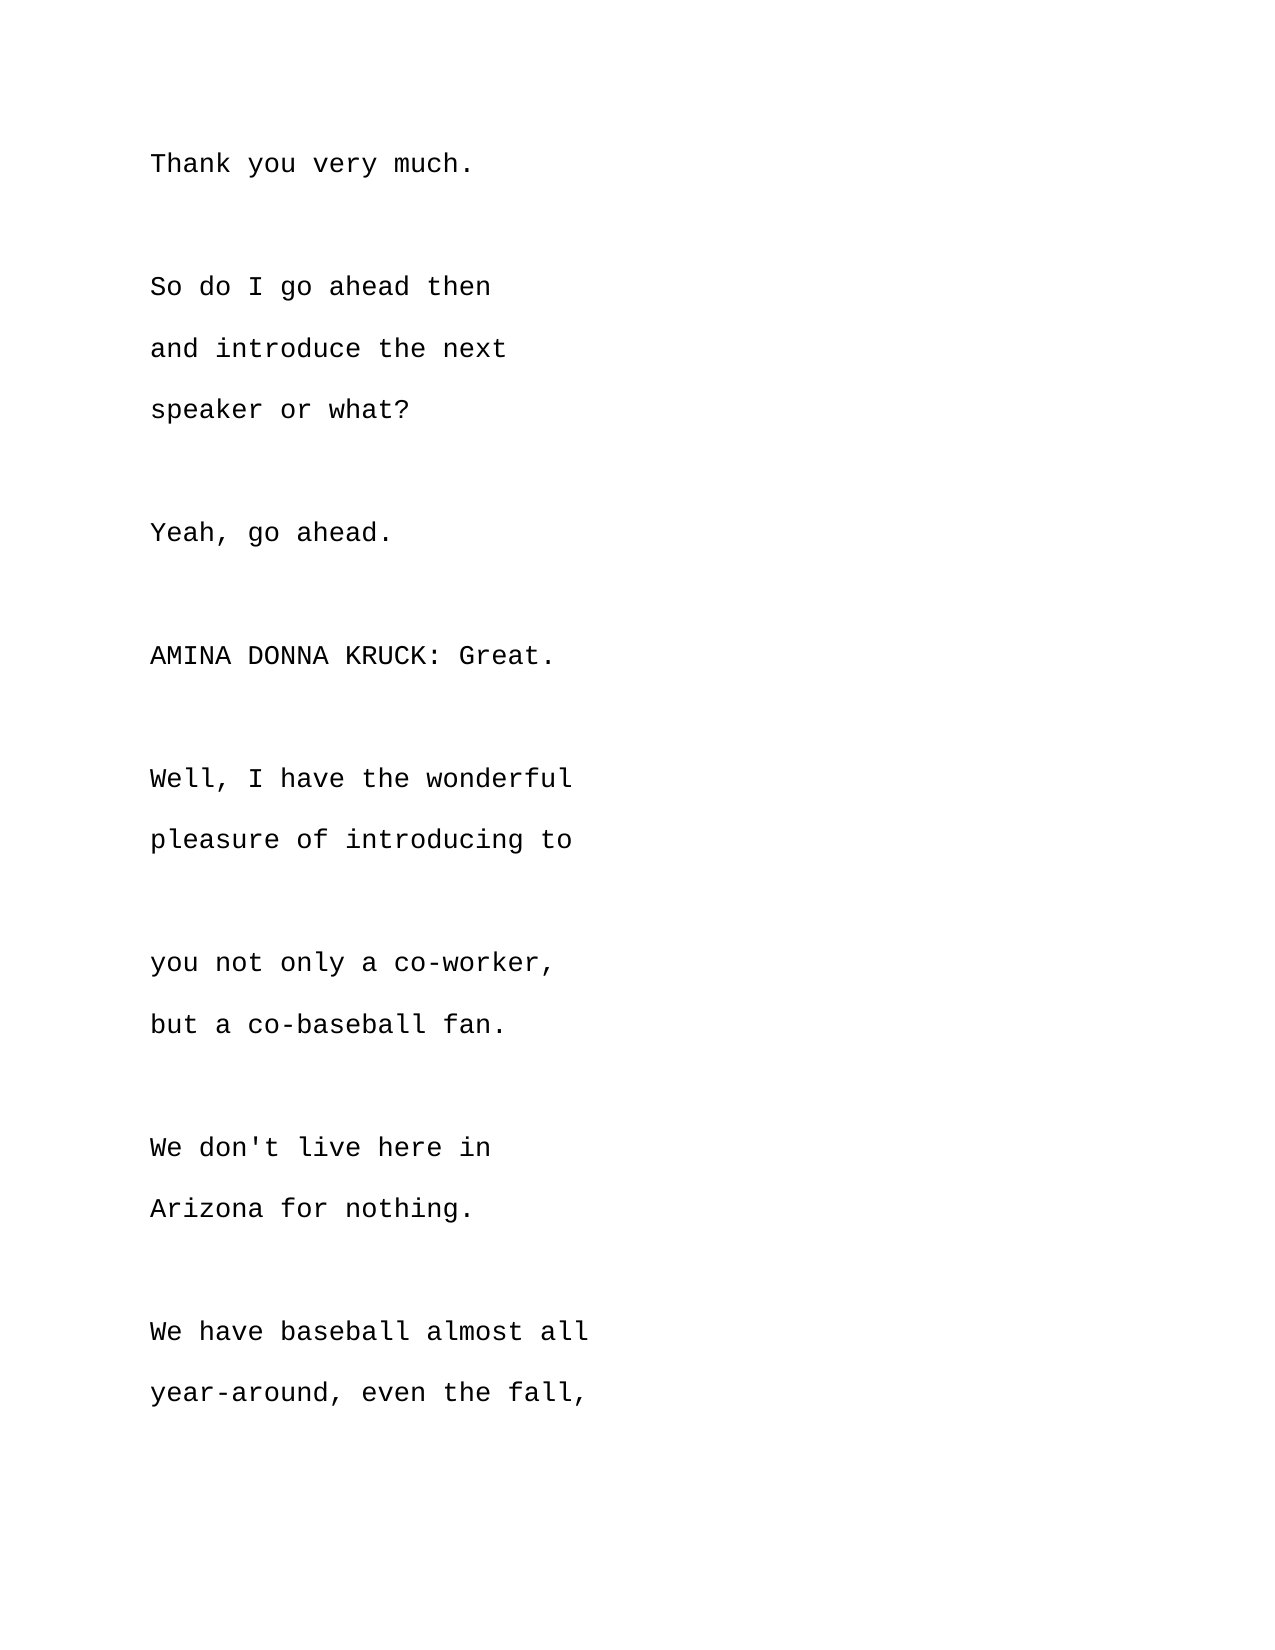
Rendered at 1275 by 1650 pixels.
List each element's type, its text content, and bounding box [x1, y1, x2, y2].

text you not only a co-worker, but a co-baseball fan. [150, 949, 612, 1041]
text and introduce the next speaker or what? [150, 334, 612, 427]
text Thank you very much. [150, 150, 612, 181]
text Well, I have the wonderful pleasure of introducing to [150, 764, 612, 857]
text Yeah, go ahead. [150, 519, 612, 549]
text We have baseball almost all year-around, even the fall, [150, 1318, 612, 1410]
text AMINA DONNA KRUCK: Great. [150, 642, 612, 672]
text We don't live here in Arizona for nothing. [150, 1133, 612, 1226]
text So do I go ahead then [150, 273, 612, 304]
